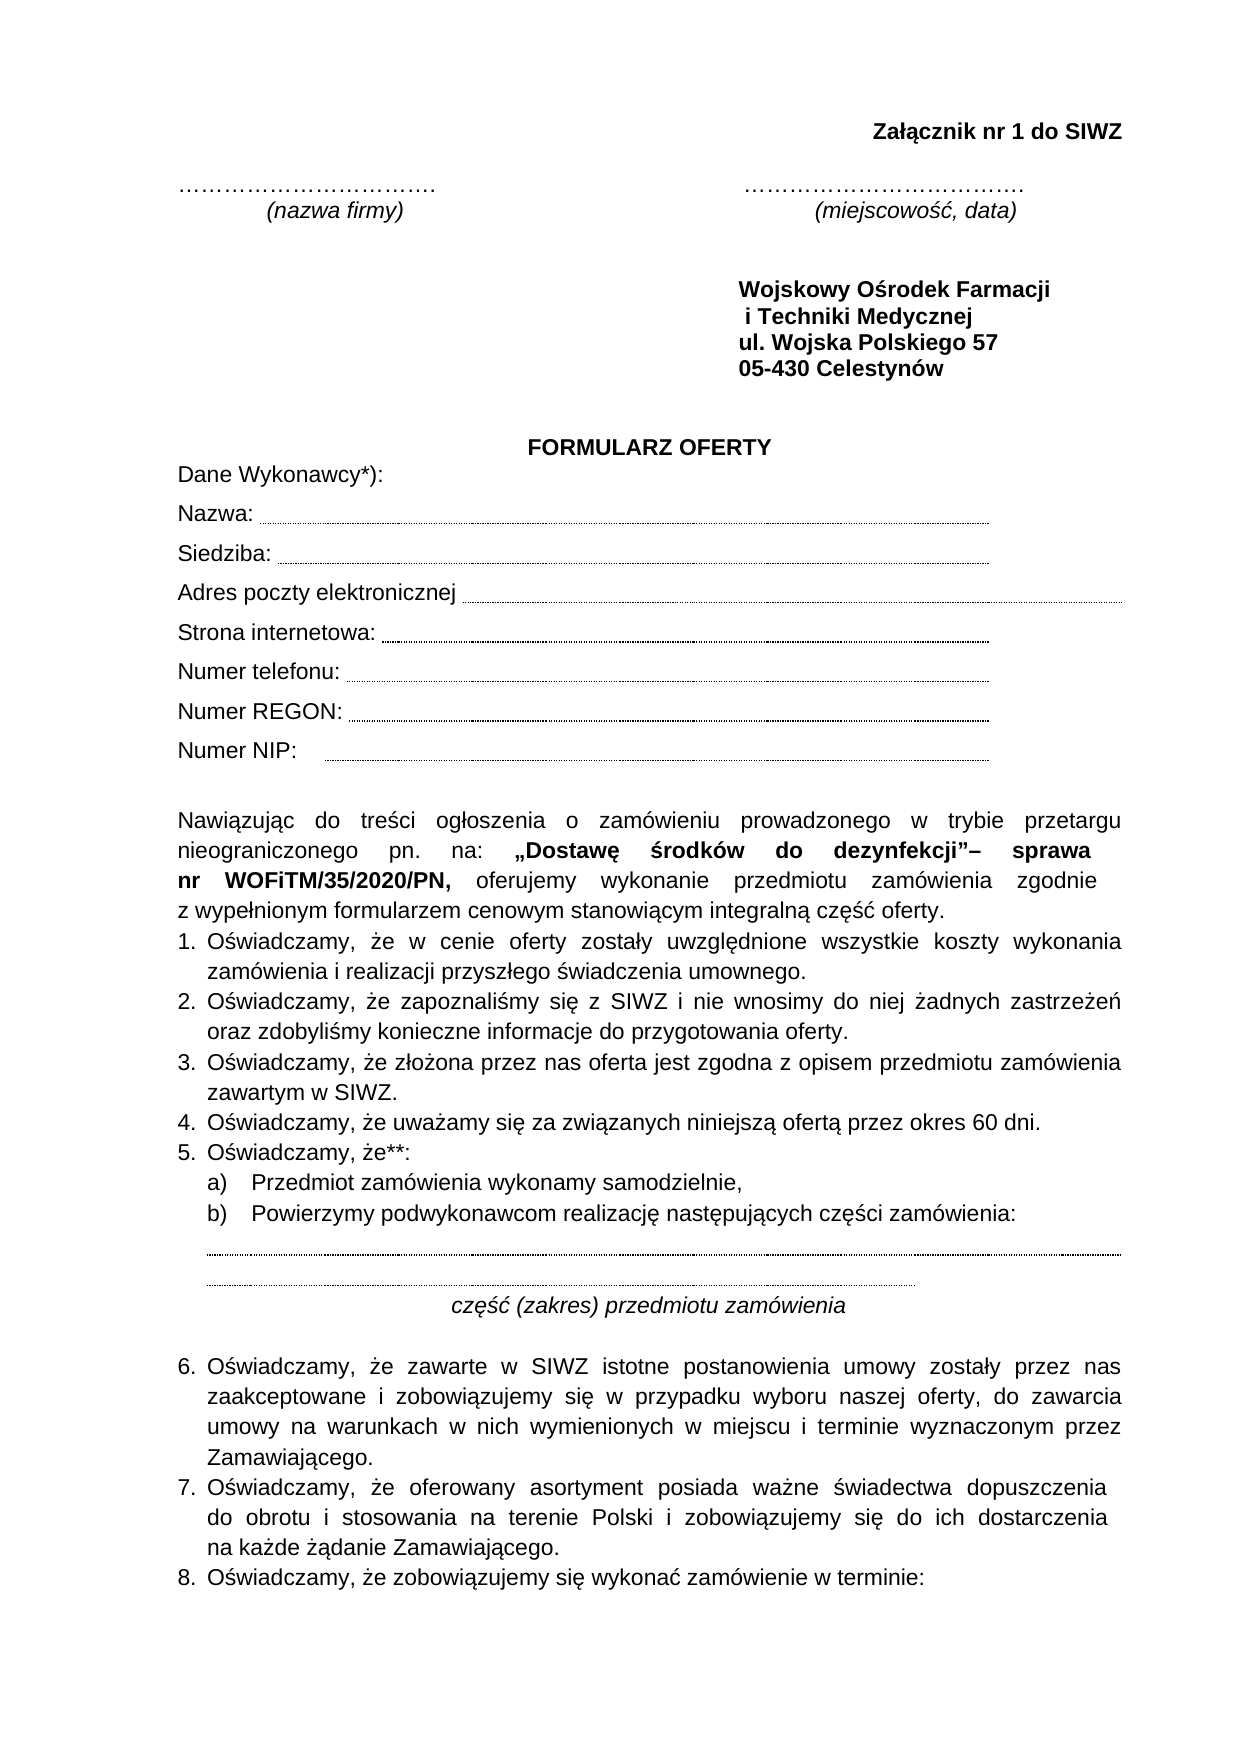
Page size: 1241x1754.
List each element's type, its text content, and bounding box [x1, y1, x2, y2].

text Wojskowy Ośrodek Farmacji [738, 276, 1122, 303]
text FORMULARZ OFERTY [177, 434, 1122, 461]
list Oświadczamy, że w cenie oferty zostały uwzględnione wszystkie koszty wykonania zamówienia i realizacji przyszłego świadczenia umownego. [177, 928, 1122, 984]
list Oświadczamy, że zawarte w SIWZ istotne postanowienia umowy zostały przez nas zaakceptowane i zobowiązujemy się w przypadku wyboru naszej oferty, do zawarcia umowy na warunkach w nich wymienionych w miejscu i terminie wyznaczonym przez Zamawiającego. [177, 1353, 1122, 1470]
text 05-430 Celestynów [738, 355, 1122, 382]
text Siedziba: [177, 540, 1122, 566]
list Oświadczamy, że zobowiązujemy się wykonać zamówienie w terminie: [177, 1564, 1122, 1591]
text Załącznik nr 1 do SIWZ [177, 118, 1122, 144]
text i Techniki Medycznej [738, 303, 1122, 329]
list Oświadczamy, że zapoznaliśmy się z SIWZ i nie wnosimy do niej żadnych zastrzeżeń oraz zdobyliśmy konieczne informacje do przygotowania oferty. [177, 988, 1122, 1044]
list Oświadczamy, że oferowany asortyment posiada ważne świadectwa dopuszczenia do obrotu i stosowania na terenie Polski i zobowiązujemy się do ich dostarczenia na każde żądanie Zamawiającego. [177, 1474, 1122, 1561]
text Numer telefonu: [177, 658, 1122, 684]
text Nazwa: [177, 500, 1122, 527]
text ……………………………. ………………………………. [177, 171, 1122, 197]
list Oświadczamy, że złożona przez nas oferta jest zgodna z opisem przedmiotu zamówienia zawartym w SIWZ. [177, 1048, 1122, 1105]
text Numer REGON: [177, 698, 1122, 724]
list Przedmiot zamówienia wykonamy samodzielnie, [207, 1169, 1122, 1196]
text Dane Wykonawcy*): [177, 461, 1122, 487]
list Oświadczamy, że**: [177, 1139, 1122, 1165]
text Numer NIP: [177, 737, 1122, 763]
text Adres poczty elektronicznej Strona internetowa: [177, 579, 1122, 645]
text Nawiązując do treści ogłoszenia o zamówieniu prowadzonego w trybie przetargu nieograniczonego pn. na: „Dostawę środków do dezynfekcji”– sprawa nr WOFiTM/35/2020/PN, oferujemy wykonanie przedmiotu zamówienia zgodnie z wypełnionym formularzem cenowym stanowiącym integralną część oferty. [177, 807, 1122, 924]
text część (zakres) przedmiotu zamówienia [177, 1292, 1122, 1319]
text (nazwa firmy) (miejscowość, data) [177, 197, 1122, 223]
text ul. Wojska Polskiego 57 [738, 329, 1122, 355]
list Oświadczamy, że uważamy się za związanych niniejszą ofertą przez okres 60 dni. [177, 1109, 1122, 1135]
list Powierzymy podwykonawcom realizację następujących części zamówienia: [207, 1199, 1122, 1226]
